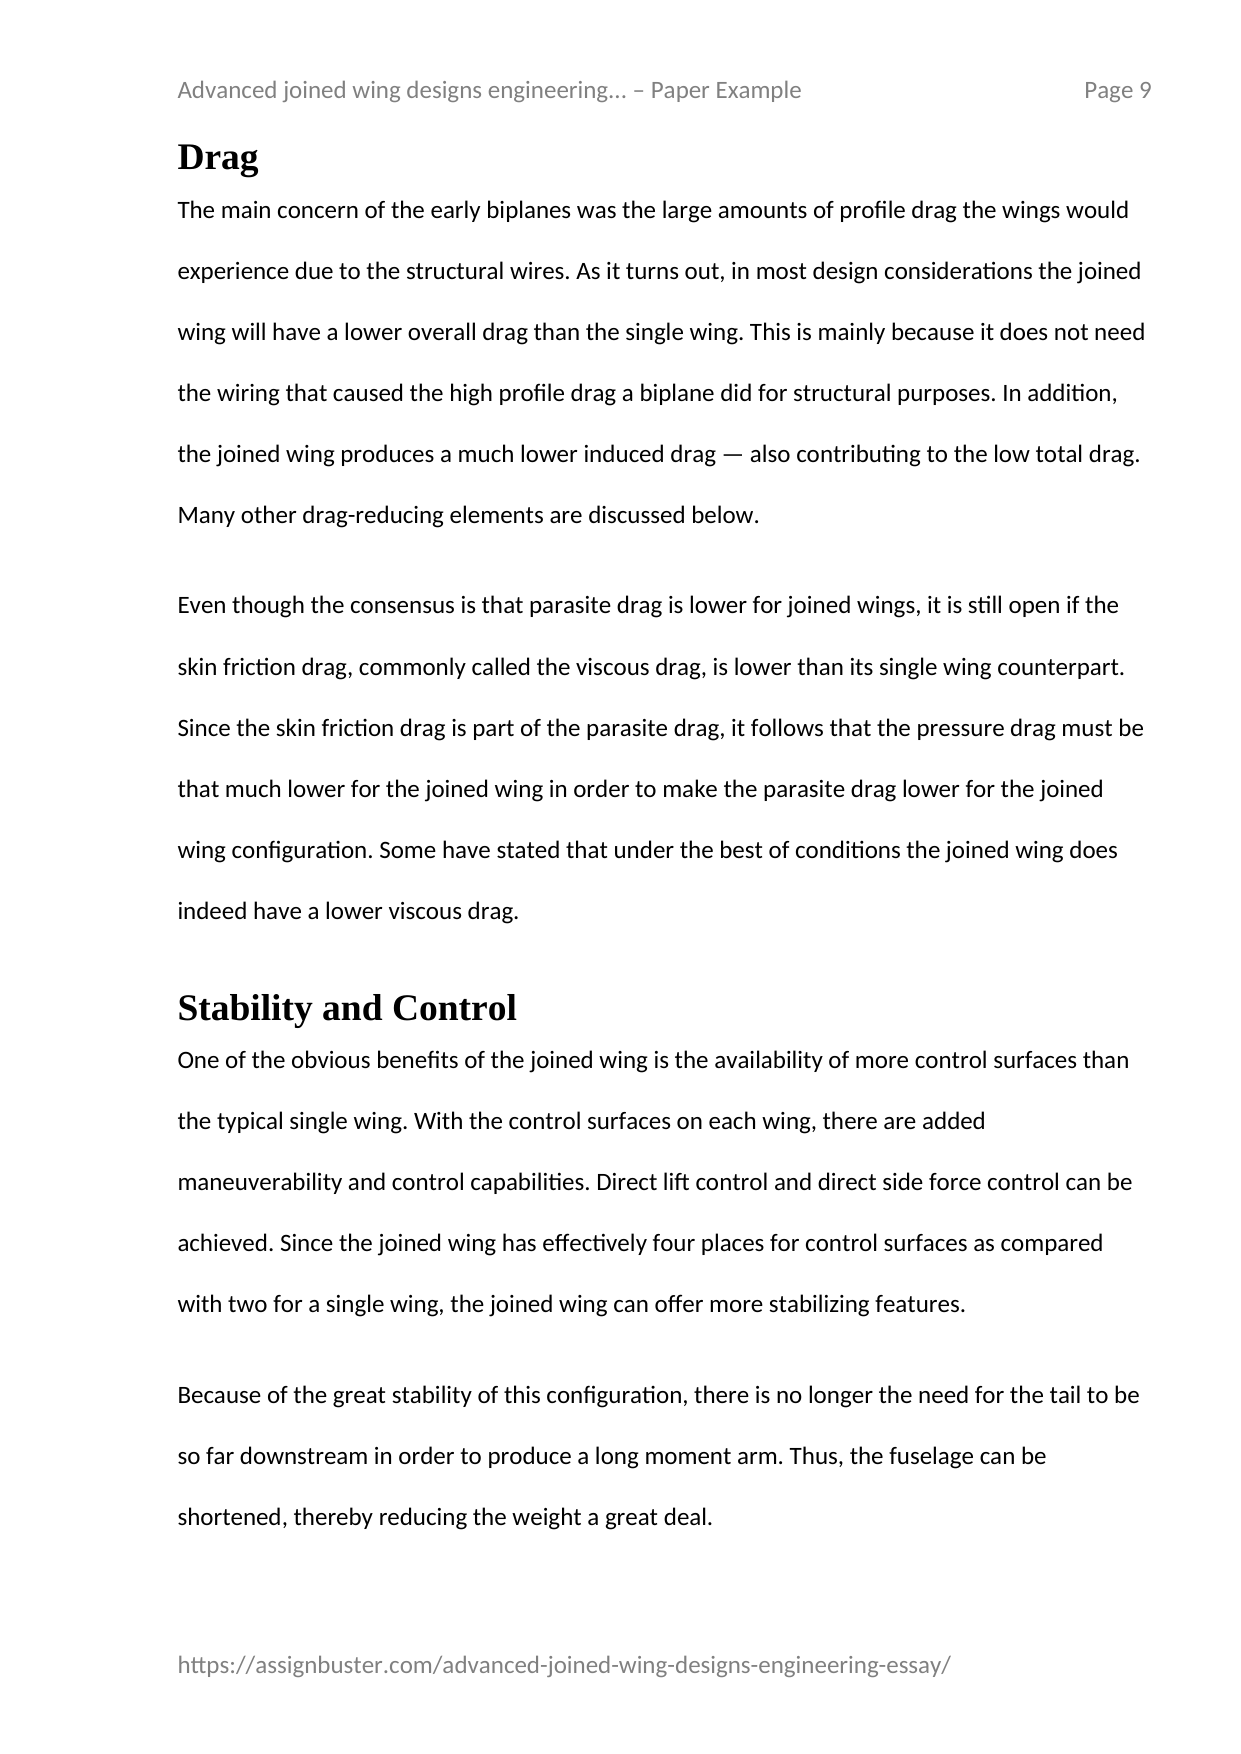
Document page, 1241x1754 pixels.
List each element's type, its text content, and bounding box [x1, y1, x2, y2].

text Even though the consensus is that parasite drag is lower for joined wings, it is still open if the skin friction drag, commonly called the viscous drag, is lower than its single wing counterpart. Since the skin friction drag is part of the parasite drag, it follows that the pressure drag must be that much lower for the joined wing in order to make the parasite drag lower for the joined wing configuration. Some have stated that under the best of conditions the joined wing does indeed have a lower viscous drag. [177, 589, 1152, 925]
text Because of the great stability of this configuration, there is no longer the need for the tail to be so far downstream in order to produce a long moment arm. Thus, the fuselage can be shortened, thereby reducing the weight a great deal. [177, 1379, 1152, 1532]
text The main concern of the early biplanes was the large amounts of profile drag the wings would experience due to the structural wires. As it turns out, in most design considerations the joined wing will have a lower overall drag than the single wing. This is mainly because it does not need the wiring that caused the high profile drag a biplane did for structural purposes. In addition, the joined wing produces a much lower induced drag — also contributing to the low total drag. Many other drag-reducing elements are discussed below. [177, 194, 1152, 529]
text One of the obvious benefits of the joined wing is the availability of more control surfaces than the typical single wing. With the control surfaces on each wing, there are added maneuverability and control capabilities. Direct lift control and direct side force control can be achieved. Since the joined wing has effectively four places for control surfaces as compared with two for a single wing, the joined wing can offer more stabilizing features. [177, 1044, 1152, 1319]
subtitle Drag [177, 135, 1152, 178]
subtitle Stability and Control [177, 985, 1152, 1028]
